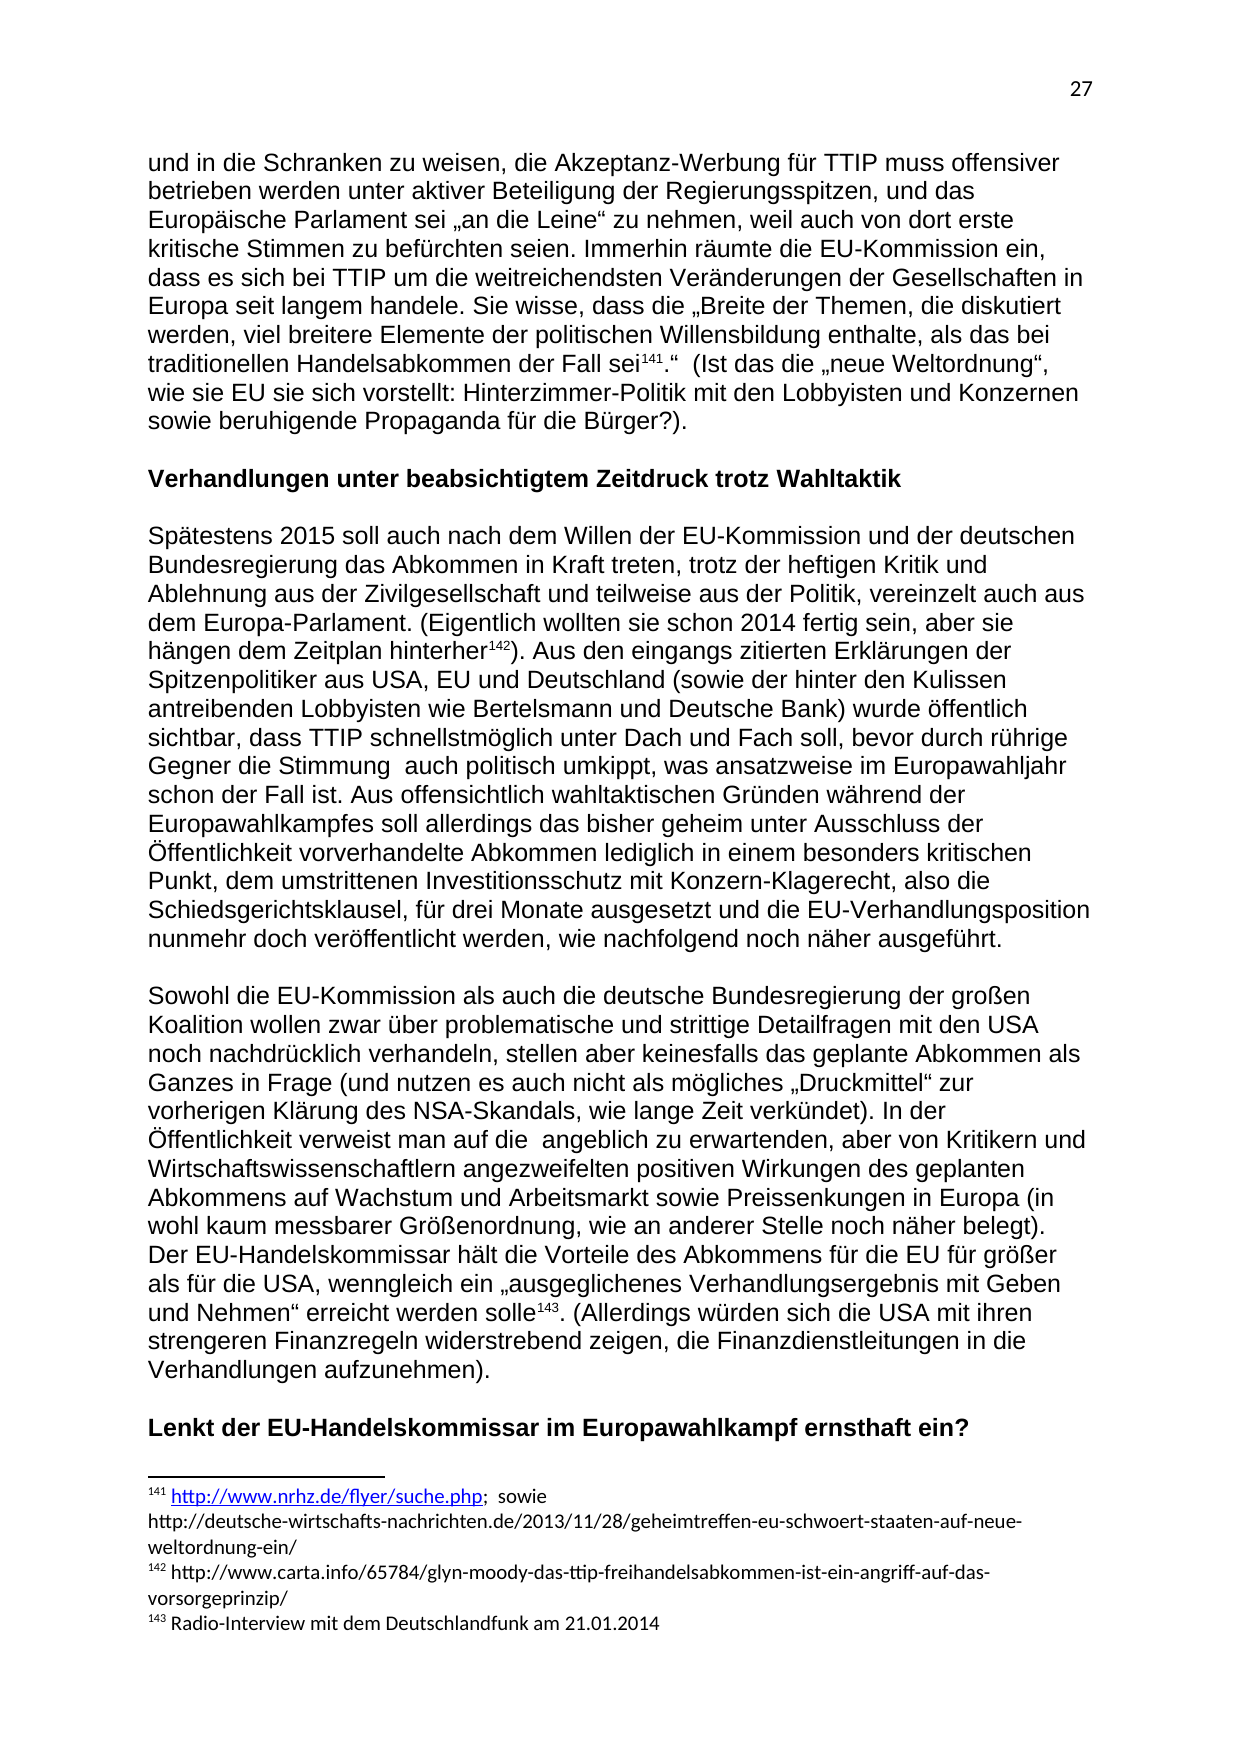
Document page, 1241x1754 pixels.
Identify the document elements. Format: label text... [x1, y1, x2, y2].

text Verhandlungen unter beabsichtigtem Zeitdruck trotz Wahltaktik [148, 464, 1093, 493]
text Lenkt der EU-Handelskommissar im Europawahlkampf ernsthaft ein? [148, 1413, 1093, 1441]
text Sowohl die EU-Kommission als auch die deutsche Bundesregierung der großen Koalition wollen zwar über problematische und strittige Detailfragen mit den USA noch nachdrücklich verhandeln, stellen aber keinesfalls das geplante Abkommen als Ganzes in Frage (und nutzen es auch nicht als mögliches „Druckmittel“ zur vorherigen Klärung des NSA-Skandals, wie lange Zeit verkündet). In der Öffentlichkeit verweist man auf die angeblich zu erwartenden, aber von Kritikern und Wirtschaftswissenschaftlern angezweifelten positiven Wirkungen des geplanten Abkommens auf Wachstum und Arbeitsmarkt sowie Preissenkungen in Europa (in wohl kaum messbarer Größenordnung, wie an anderer Stelle noch näher belegt). Der EU-Handelskommissar hält die Vorteile des Abkommens für die EU für größer als für die USA, wenngleich ein „ausgeglichenes Verhandlungsergebnis mit Geben und Nehmen“ erreicht werden solle. (Allerdings würden sich die USA mit ihren strengeren Finanzregeln widerstrebend zeigen, die Finanzdienstleitungen in die Verhandlungen aufzunehmen). [148, 981, 1093, 1384]
text Spätestens 2015 soll auch nach dem Willen der EU-Kommission und der deutschen Bundesregierung das Abkommen in Kraft treten, trotz der heftigen Kritik und Ablehnung aus der Zivilgesellschaft und teilweise aus der Politik, vereinzelt auch aus dem Europa-Parlament. (Eigentlich wollten sie schon 2014 fertig sein, aber sie hängen dem Zeitplan hinterher). Aus den eingangs zitierten Erklärungen der Spitzenpolitiker aus USA, EU und Deutschland (sowie der hinter den Kulissen antreibenden Lobbyisten wie Bertelsmann und Deutsche Bank) wurde öffentlich sichtbar, dass TTIP schnellstmöglich unter Dach und Fach soll, bevor durch rührige Gegner die Stimmung auch politisch umkippt, was ansatzweise im Europawahljahr schon der Fall ist. Aus offensichtlich wahltaktischen Gründen während der Europawahlkampfes soll allerdings das bisher geheim unter Ausschluss der Öffentlichkeit vorverhandelte Abkommen lediglich in einem besonders kritischen Punkt, dem umstrittenen Investitionsschutz mit Konzern-Klagerecht, also die Schiedsgerichtsklausel, für drei Monate ausgesetzt und die EU-Verhandlungsposition nunmehr doch veröffentlicht werden, wie nachfolgend noch näher ausgeführt. [148, 521, 1093, 953]
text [148, 148, 1093, 435]
